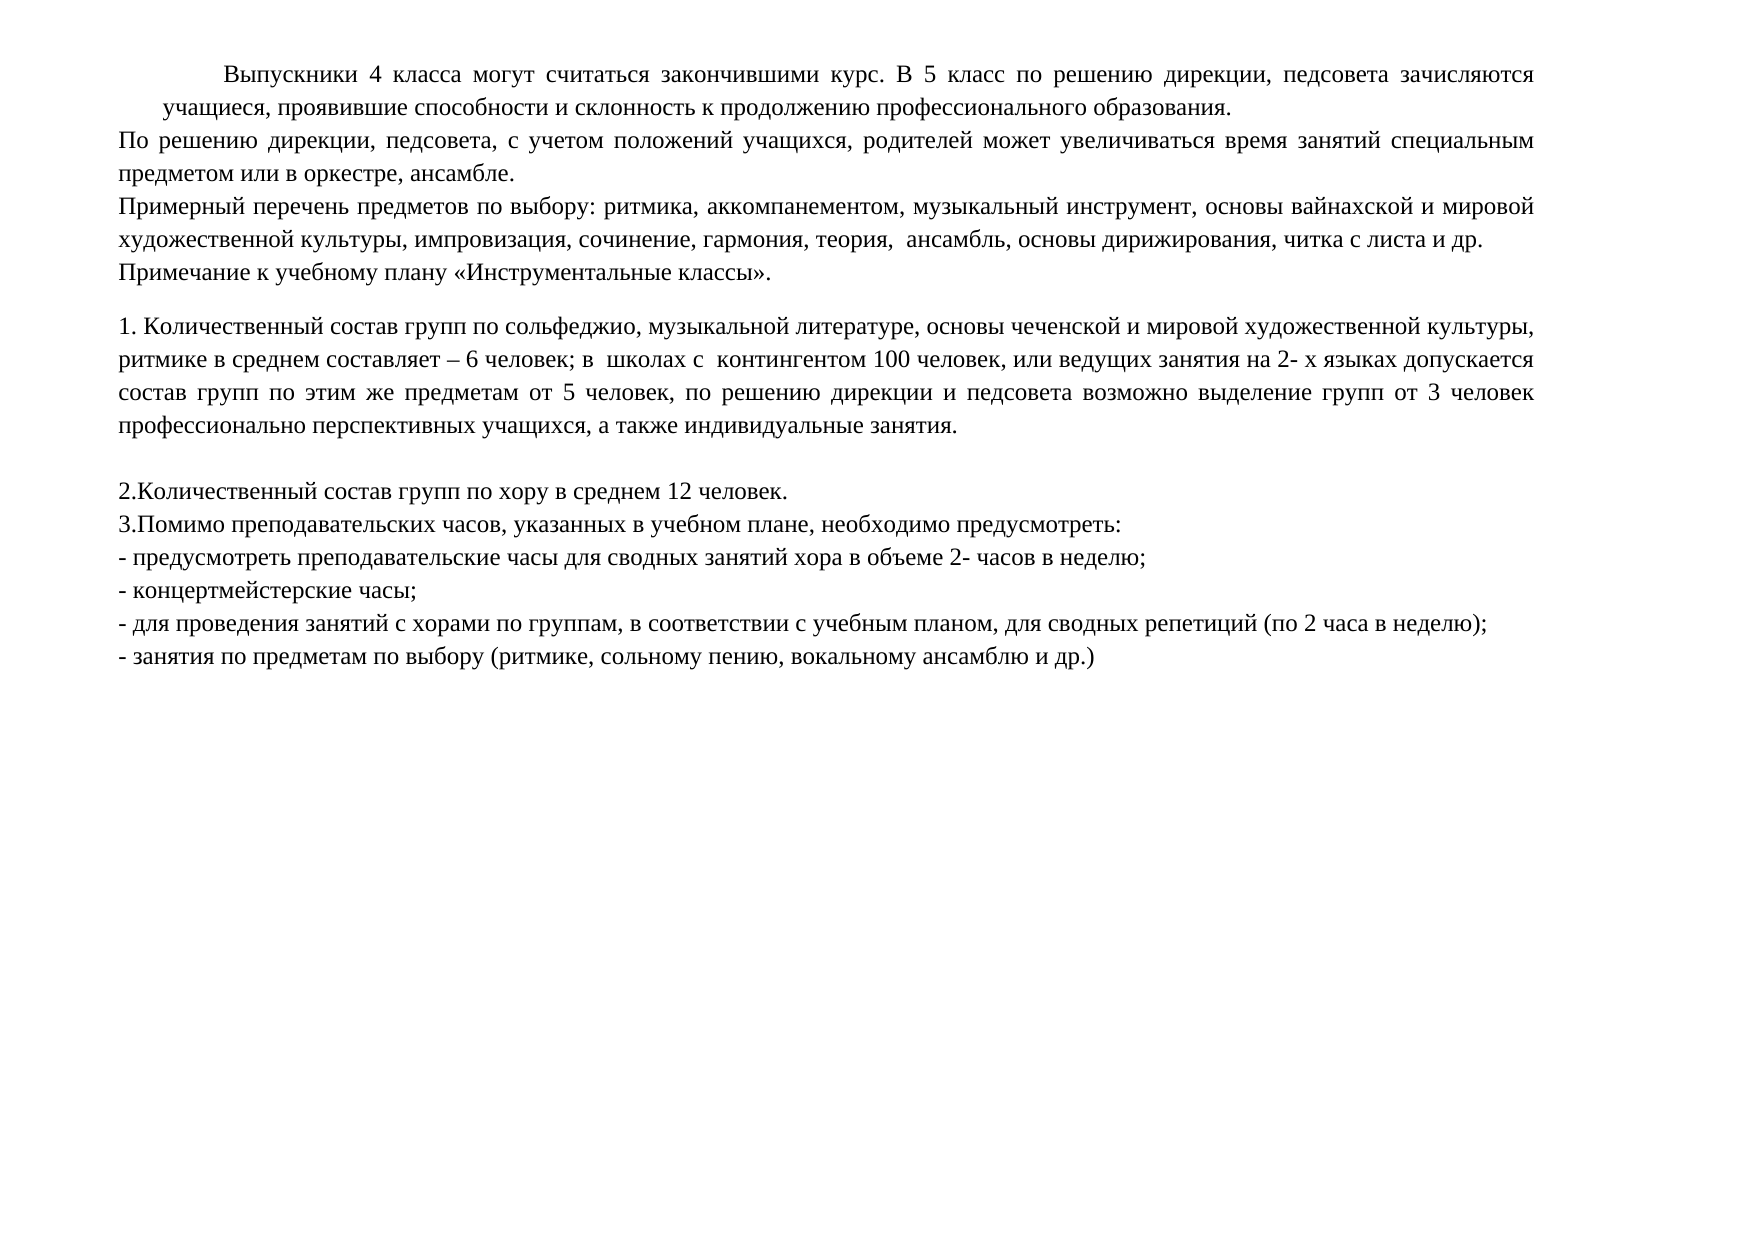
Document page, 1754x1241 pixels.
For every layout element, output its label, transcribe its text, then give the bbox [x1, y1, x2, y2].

text По решению дирекции, педсовета, с учетом положений учащихся, родителей может увеличиваться время занятий специальным предметом или в оркестре, ансамбле. [118, 125, 1536, 187]
text Примерный перечень предметов по выбору: ритмика, аккомпанементом, музыкальный инструмент, основы вайнахской и мировой художественной культуры, импровизация, сочинение, гармония, теория, ансамбль, основы дирижирования, читка с листа и др. [118, 191, 1536, 253]
text Примечание к учебному плану «Инструментальные классы». [118, 257, 1536, 286]
text Выпускники 4 класса могут считаться закончившими курс. В 5 класс по решению дирекции, педсовета зачисляются учащиеся, проявившие способности и склонность к продолжению профессионального образования. [162, 59, 1536, 121]
text - для проведения занятий с хорами по группам, в соответствии с учебным планом, для сводных репетиций (по 2 часа в неделю); [118, 608, 1536, 637]
text - предусмотреть преподавательские часы для сводных занятий хора в объеме 2- часов в неделю; [118, 542, 1536, 571]
text - занятия по предметам по выбору (ритмике, сольному пению, вокальному ансамблю и др.) [118, 641, 1536, 670]
text 3.Помимо преподавательских часов, указанных в учебном плане, необходимо предусмотреть: [118, 509, 1536, 538]
text 1. Количественный состав групп по сольфеджио, музыкальной литературе, основы чеченской и мировой художественной культуры, ритмике в среднем составляет – 6 человек; в школах с контингентом 100 человек, или ведущих занятия на 2- х языках допускается состав групп по этим же предметам от 5 человек, по решению дирекции и педсовета возможно выделение групп от 3 человек профессионально перспективных учащихся, а также индивидуальные занятия. [118, 311, 1536, 439]
text - концертмейстерские часы; [118, 575, 1536, 604]
text 2.Количественный состав групп по хору в среднем 12 человек. [118, 476, 1536, 505]
